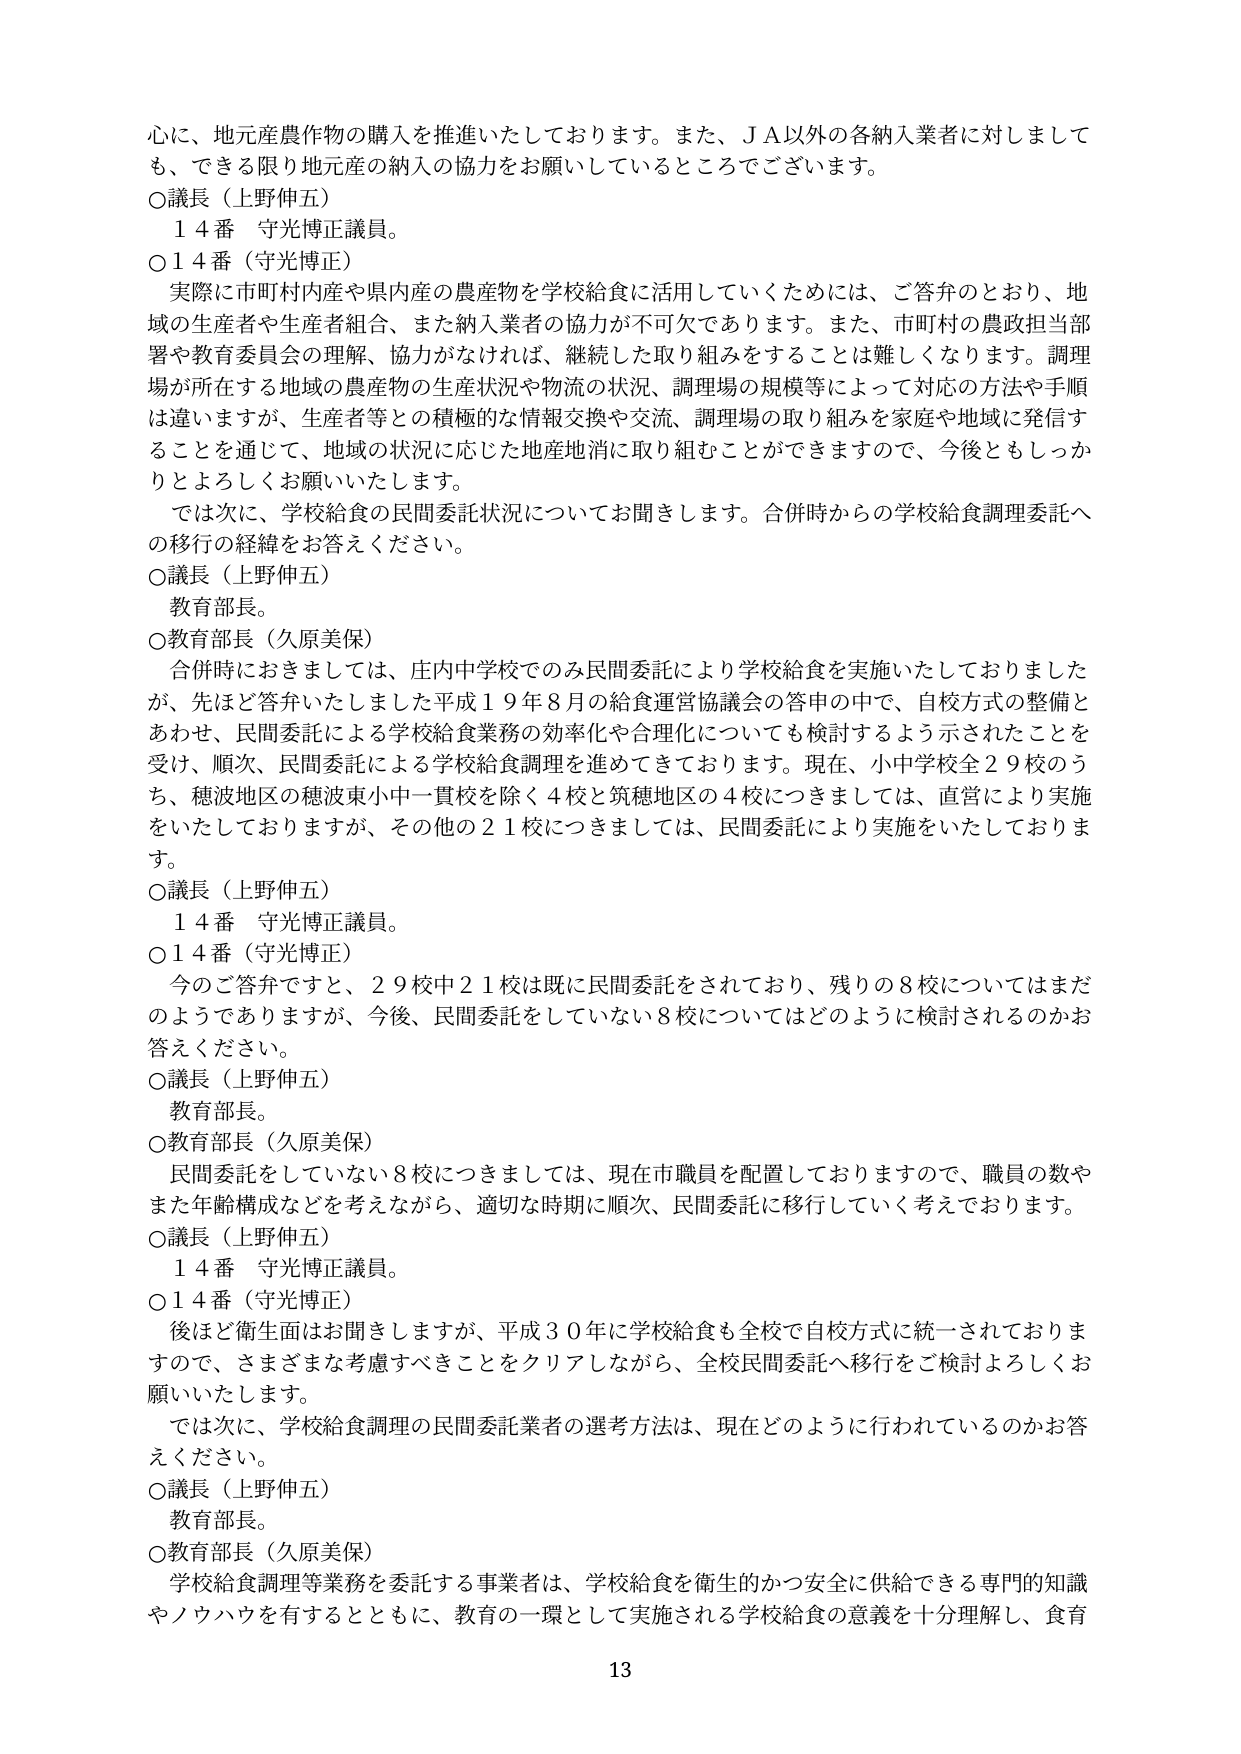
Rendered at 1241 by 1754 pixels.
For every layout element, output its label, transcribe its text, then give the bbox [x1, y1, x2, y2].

text では次に、学校給食の民間委託状況についてお聞きします。合併時からの学校給食調理委託への移行の経緯をお答えください。 [148, 496, 1092, 559]
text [148, 1566, 1092, 1629]
text ○教育部長（久原美保） [148, 1535, 1092, 1566]
text 教育部長。 [148, 1094, 1092, 1126]
text ○１４番（守光博正） [148, 1283, 1092, 1314]
text ○議長（上野伸五） [148, 1472, 1092, 1503]
text ○議長（上野伸五） [148, 873, 1092, 905]
text 教育部長。 [148, 1503, 1092, 1535]
text ○１４番（守光博正） [148, 244, 1092, 276]
text １４番 守光博正議員。 [148, 905, 1092, 937]
text 民間委託をしていない８校につきましては、現在市職員を配置しておりますので、職員の数やまた年齢構成などを考えながら、適切な時期に順次、民間委託に移行していく考えでおります。 [148, 1157, 1092, 1220]
text 実際に市町村内産や県内産の農産物を学校給食に活用していくためには、ご答弁のとおり、地域の生産者や生産者組合、また納入業者の協力が不可欠であります。また、市町村の農政担当部署や教育委員会の理解、協力がなければ、継続した取り組みをすることは難しくなります。調理場が所在する地域の農産物の生産状況や物流の状況、調理場の規模等によって対応の方法や手順は違いますが、生産者等との積極的な情報交換や交流、調理場の取り組みを家庭や地域に発信することを通じて、地域の状況に応じた地産地消に取り組むことができますので、今後ともしっかりとよろしくお願いいたします。 [148, 276, 1092, 496]
text 後ほど衛生面はお聞きしますが、平成３０年に学校給食も全校で自校方式に統一されておりますので、さまざまな考慮すべきことをクリアしながら、全校民間委託へ移行をご検討よろしくお願いいたします。 [148, 1314, 1092, 1409]
text 今のご答弁ですと、２９校中２１校は既に民間委託をされており、残りの８校についてはまだのようでありますが、今後、民間委託をしていない８校についてはどのように検討されるのかお答えください。 [148, 968, 1092, 1062]
text １４番 守光博正議員。 [148, 213, 1092, 244]
text ○教育部長（久原美保） [148, 622, 1092, 653]
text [148, 118, 1092, 181]
text ○議長（上野伸五） [148, 1062, 1092, 1094]
text １４番 守光博正議員。 [148, 1252, 1092, 1283]
text ○１４番（守光博正） [148, 937, 1092, 968]
text ○教育部長（久原美保） [148, 1126, 1092, 1157]
text ○議長（上野伸五） [148, 1220, 1092, 1252]
text ○議長（上野伸五） [148, 559, 1092, 590]
text では次に、学校給食調理の民間委託業者の選考方法は、現在どのように行われているのかお答えください。 [148, 1409, 1092, 1472]
text ○議長（上野伸五） [148, 181, 1092, 213]
text 教育部長。 [148, 590, 1092, 622]
text 合併時におきましては、庄内中学校でのみ民間委託により学校給食を実施いたしておりましたが、先ほど答弁いたしました平成１９年８月の給食運営協議会の答申の中で、自校方式の整備とあわせ、民間委託による学校給食業務の効率化や合理化についても検討するよう示されたことを受け、順次、民間委託による学校給食調理を進めてきております。現在、小中学校全２９校のうち、穂波地区の穂波東小中一貫校を除く４校と筑穂地区の４校につきましては、直営により実施をいたしておりますが、その他の２１校につきましては、民間委託により実施をいたしております。 [148, 653, 1092, 873]
